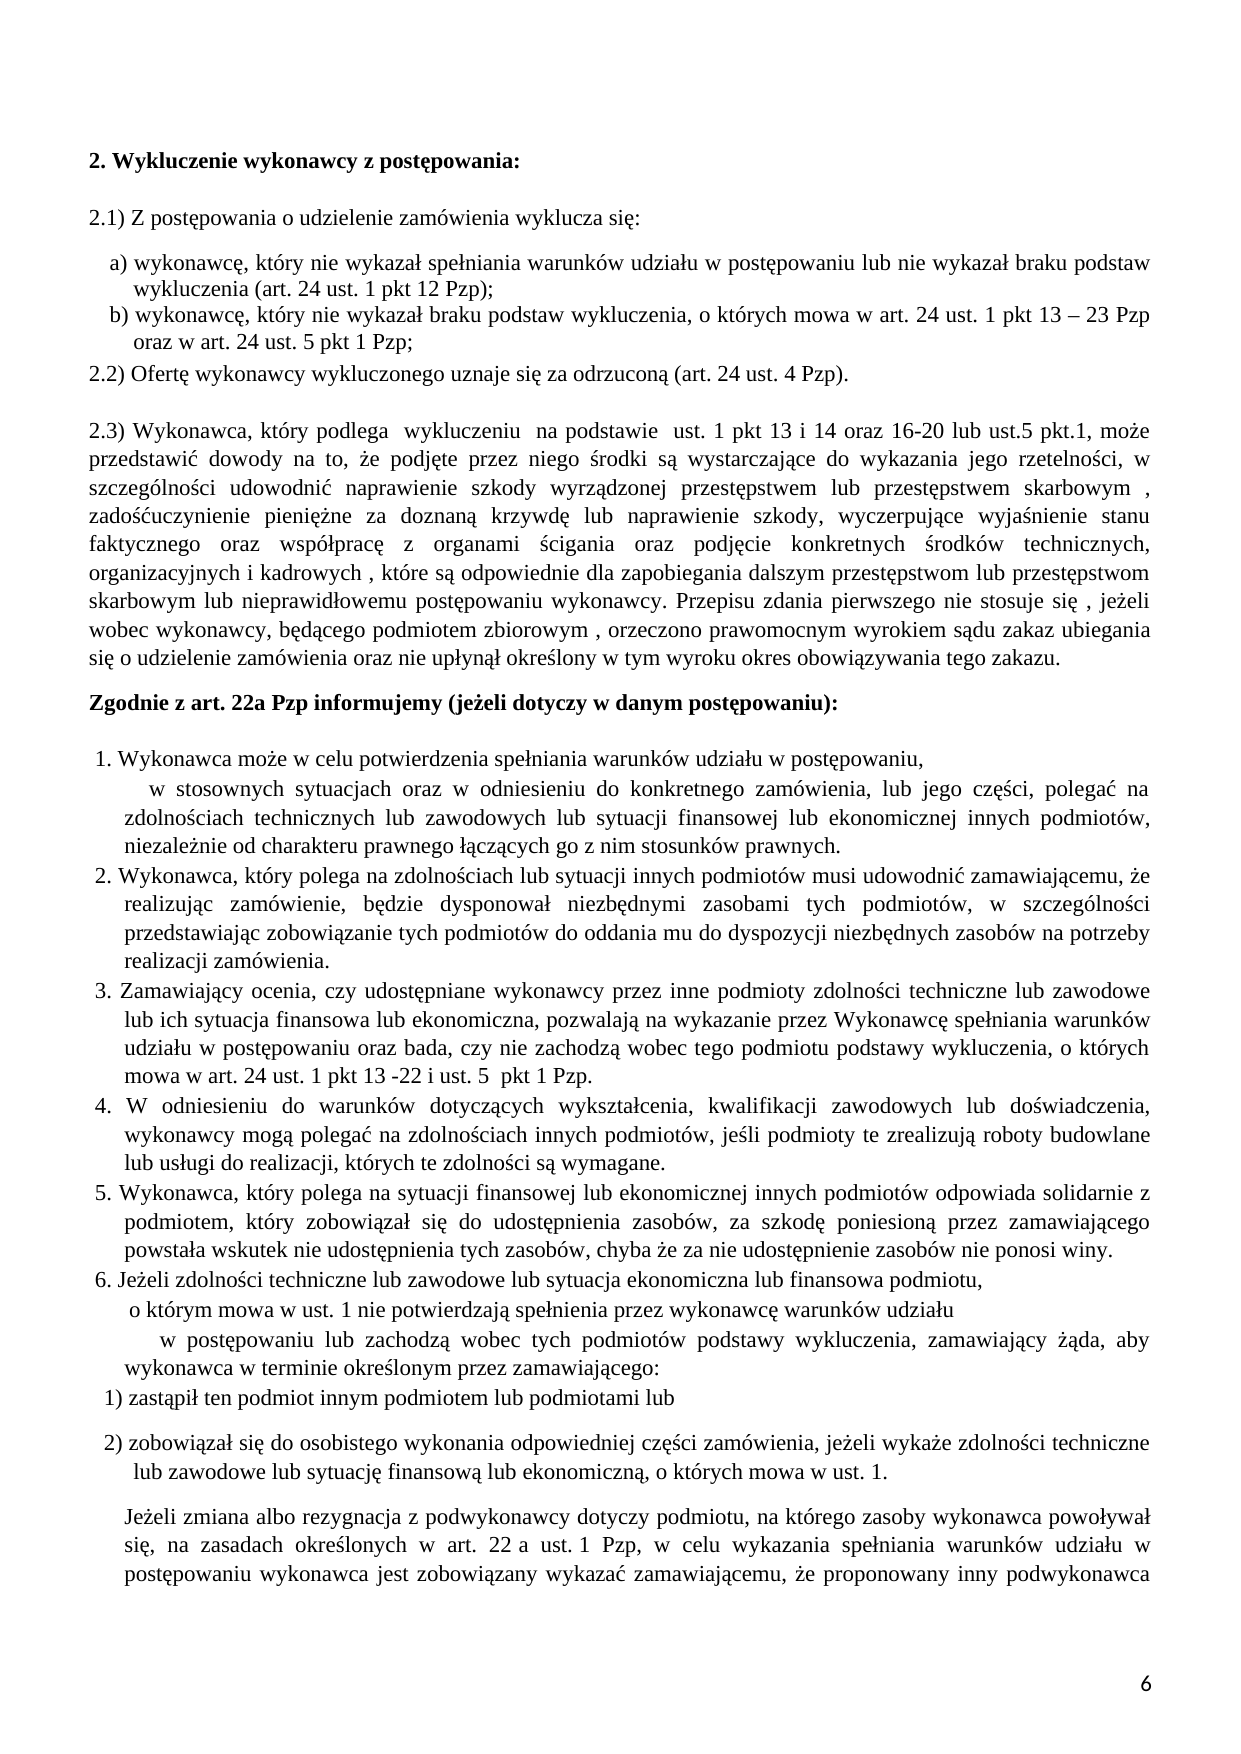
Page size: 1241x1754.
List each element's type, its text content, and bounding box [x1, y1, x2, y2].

text 5. Wykonawca, który polega na sytuacji finansowej lub ekonomicznej innych podmiotów odpowiada solidarnie z podmiotem, który zobowiązał się do udostępnienia zasobów, za szkodę poniesioną przez zamawiającego powstała wskutek nie udostępnienia tych zasobów, chyba że za nie udostępnienie zasobów nie ponosi winy. [94, 1179, 1152, 1262]
text b) wykonawcę, który nie wykazał braku podstaw wykluczenia, o których mowa w art. 24 ust. 1 pkt 13 – 23 Pzp oraz w art. 24 ust. 5 pkt 1 Pzp; [109, 302, 1152, 354]
text w postępowaniu lub zachodzą wobec tych podmiotów podstawy wykluczenia, zamawiający żąda, aby wykonawca w terminie określonym przez zamawiającego: [94, 1326, 1152, 1381]
text 2. Wykluczenie wykonawcy z postępowania: [89, 148, 1152, 174]
text 6. Jeżeli zdolności techniczne lub zawodowe lub sytuacja ekonomiczna lub finansowa podmiotu, [94, 1266, 1152, 1292]
text 2.3) Wykonawca, który podlega wykluczeniu na podstawie ust. 1 pkt 13 i 14 oraz 16-20 lub ust.5 pkt.1, może przedstawić dowody na to, że podjęte przez niego środki są wystarczające do wykazania jego rzetelności, w szczególności udowodnić naprawienie szkody wyrządzonej przestępstwem lub przestępstwem skarbowym , zadośćuczynienie pieniężne za doznaną krzywdę lub naprawienie szkody, wyczerpujące wyjaśnienie stanu faktycznego oraz współpracę z organami ścigania oraz podjęcie konkretnych środków technicznych, organizacyjnych i kadrowych , które są odpowiednie dla zapobiegania dalszym przestępstwom lub przestępstwom skarbowym lub nieprawidłowemu postępowaniu wykonawcy. Przepisu zdania pierwszego nie stosuje się , jeżeli wobec wykonawcy, będącego podmiotem zbiorowym , orzeczono prawomocnym wyrokiem sądu zakaz ubiegania się o udzielenie zamówienia oraz nie upłynął określony w tym wyroku okres obowiązywania tego zakazu. [89, 417, 1152, 671]
text w stosownych sytuacjach oraz w odniesieniu do konkretnego zamówienia, lub jego części, polegać na zdolnościach technicznych lub zawodowych lub sytuacji finansowej lub ekonomicznej innych podmiotów, niezależnie od charakteru prawnego łączących go z nim stosunków prawnych. [94, 775, 1152, 858]
text 4. W odniesieniu do warunków dotyczących wykształcenia, kwalifikacji zawodowych lub doświadczenia, wykonawcy mogą polegać na zdolnościach innych podmiotów, jeśli podmioty te zrealizują roboty budowlane lub usługi do realizacji, których te zdolności są wymagane. [94, 1092, 1152, 1176]
text 3. Zamawiający ocenia, czy udostępniane wykonawcy przez inne podmioty zdolności techniczne lub zawodowe lub ich sytuacja finansowa lub ekonomiczna, pozwalają na wykazanie przez Wykonawcę spełniania warunków udziału w postępowaniu oraz bada, czy nie zachodzą wobec tego podmiotu podstawy wykluczenia, o których mowa w art. 24 ust. 1 pkt 13 -22 i ust. 5 pkt 1 Pzp. [94, 977, 1152, 1089]
text 2.2) Ofertę wykonawcy wykluczonego uznaje się za odrzuconą (art. 24 ust. 4 Pzp). [89, 361, 1152, 387]
text a) wykonawcę, który nie wykazał spełniania warunków udziału w postępowaniu lub nie wykazał braku podstaw wykluczenia (art. 24 ust. 1 pkt 12 Pzp); [109, 249, 1152, 302]
text 2. Wykonawca, który polega na zdolnościach lub sytuacji innych podmiotów musi udowodnić zamawiającemu, że realizując zamówienie, będzie dysponował niezbędnymi zasobami tych podmiotów, w szczególności przedstawiając zobowiązanie tych podmiotów do oddania mu do dyspozycji niezbędnych zasobów na potrzeby realizacji zamówienia. [94, 862, 1152, 974]
text 2) zobowiązał się do osobistego wykonania odpowiedniej części zamówienia, jeżeli wykaże zdolności techniczne lub zawodowe lub sytuację finansową lub ekonomiczną, o których mowa w ust. 1. [103, 1429, 1152, 1484]
text 1) zastąpił ten podmiot innym podmiotem lub podmiotami lub [89, 1384, 1152, 1411]
text o którym mowa w ust. 1 nie potwierdzają spełnienia przez wykonawcę warunków udziału [94, 1296, 1152, 1322]
text 2.1) Z postępowania o udzielenie zamówienia wyklucza się: [89, 204, 1152, 230]
text Zgodnie z art. 22a Pzp informujemy (jeżeli dotyczy w danym postępowaniu): [89, 689, 1152, 716]
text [124, 1503, 1152, 1586]
text 1. Wykonawca może w celu potwierdzenia spełniania warunków udziału w postępowaniu, [94, 745, 1152, 772]
